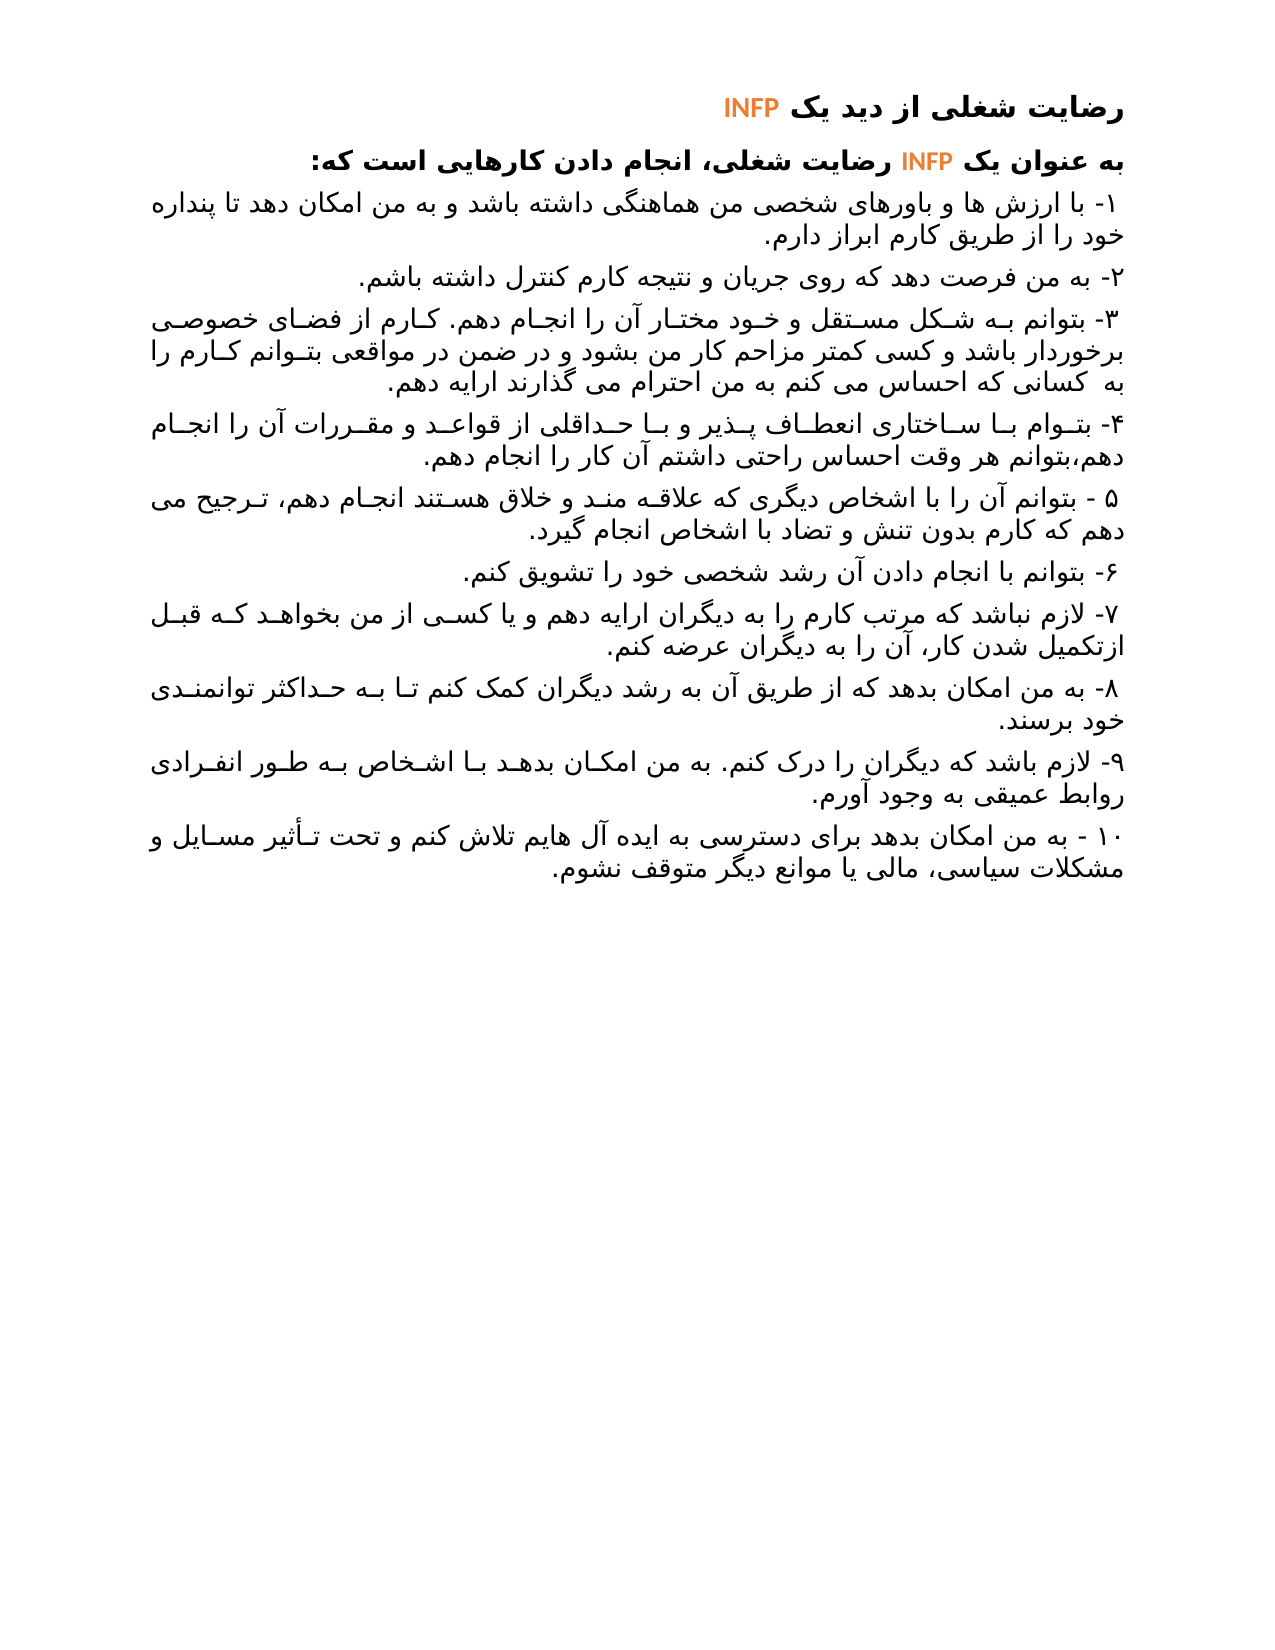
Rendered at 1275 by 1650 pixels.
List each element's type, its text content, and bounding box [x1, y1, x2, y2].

text به عنوان یک INFP رضایت شغلی، انجام دادن کارهایی است که: [150, 144, 1125, 177]
text ۷- لازم نباشد که مرتب کارم را به دیگران ارایه دهم و یا کسی از من بخواهد که قبل ازتکمیل شدن کار، آن را به دیگران عرضه کنم. [150, 598, 1125, 662]
text ۸- به من امکان بدهد که از طریق آن به رشد دیگران کمک کنم تا به حداکثر توانمندی خود برسند. [150, 672, 1125, 736]
text ۹- لازم باشد که دیگران را درک کنم. به من امکان بدهد با اشخاص به طور انفرادی روابط عمیقی به وجود آورم. [150, 746, 1125, 810]
text رضایت شغلی از دید یک INFP [150, 89, 1125, 124]
text ٣- بتوانم به شکل مستقل و خود مختار آن را انجام دهم. کارم از فضای خصوصی برخوردار باشد و کسی کمتر مزاحم کار من بشود و در ضمن در مواقعی بتوانم کارم را به کسانی که احساس می کنم به من احترام می گذارند ارایه دهم. [150, 303, 1125, 398]
text ۵ - بتوانم آن را با اشخاص دیگری که علاقه مند و خلاق هستند انجام دهم، ترجیح می دهم که کارم بدون تنش و تضاد با اشخاص انجام گیرد. [150, 482, 1125, 546]
text ۶- بتوانم با انجام دادن آن رشد شخصی خود را تشویق کنم. [150, 556, 1125, 588]
text ۱۰ - به من امکان بدهد برای دسترسی به ایده آل هایم تلاش کنم و تحت تأثیر مسایل و مشکلات سیاسی، مالی یا موانع دیگر متوقف نشوم. [150, 820, 1125, 883]
text ۴- بتوام با ساختاری انعطاف پذیر و با حداقلی از قواعد و مقررات آن را انجام دهم،بتوانم هر وقت احساس راحتی داشتم آن کار را انجام دهم. [150, 409, 1125, 472]
text ۱- با ارزش ها و باورهای شخصی من هماهنگی داشته باشد و به من امکان دهد تا پنداره خود را از طریق کارم ابراز دارم. [150, 187, 1125, 251]
text ۲- به من فرصت دهد که روی جریان و نتیجه کارم کنترل داشته باشم. [150, 261, 1125, 293]
